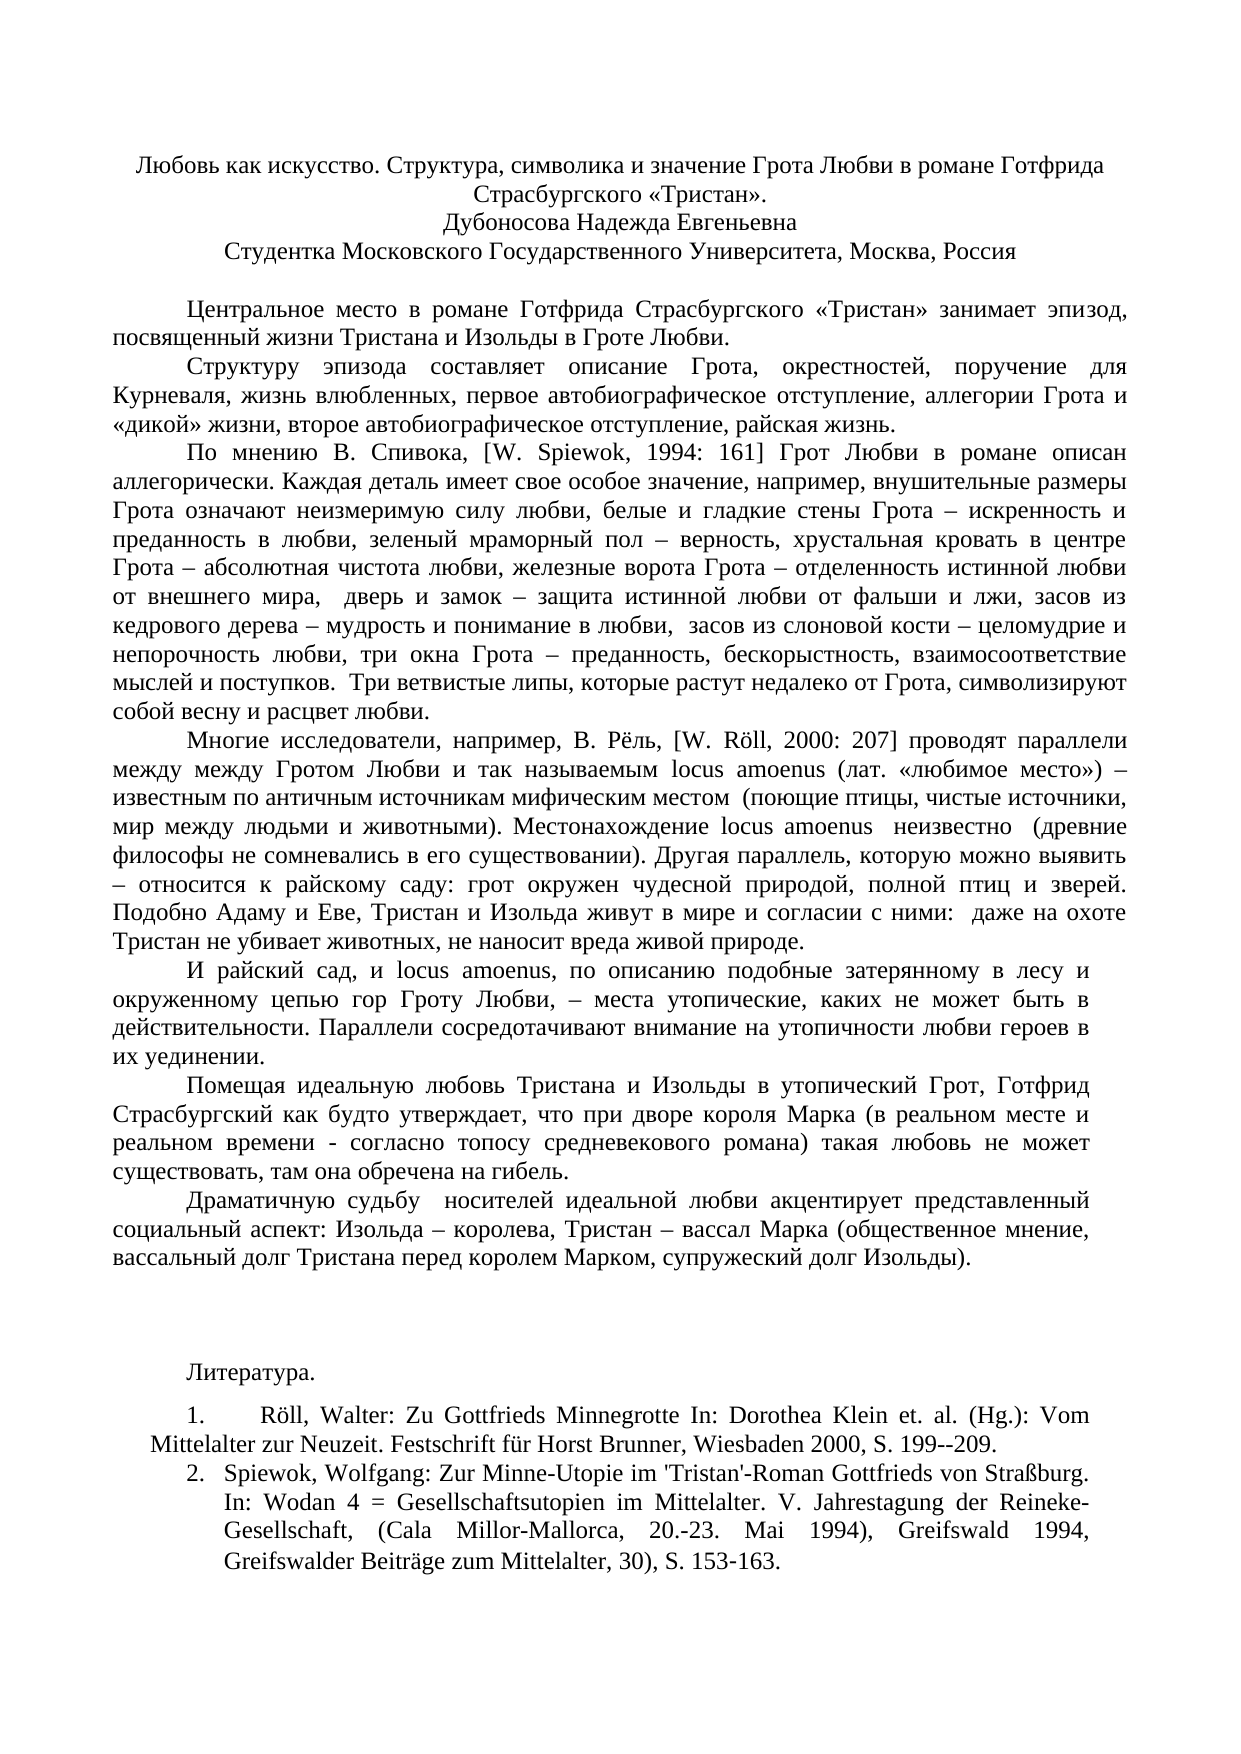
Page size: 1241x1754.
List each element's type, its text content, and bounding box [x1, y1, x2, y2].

text Помещая идеальную любовь Тристана и Изольды в утопический Грот, Готфрид Страсбургский как будто утверждает, что при дворе короля Марка (в реальном месте и реальном времени - согласно топосу средневекового романа) такая любовь не может существовать, там она обречена на гибель. [112, 1070, 1091, 1185]
text Структуру эпизода составляет описание Грота, окрестностей, поручение для Курневаля, жизнь влюбленных, первое автобиографическое отступление, аллегории Грота и «дикой» жизни, второе автобиографическое отступление, райская жизнь. [112, 351, 1128, 437]
list Röll, Walter: Zu Gottfrieds Minnegrotte In: Dorothea Klein et. al. (Hg.): Vom Mittelalter zur Neuzeit. Festschrift für Horst Brunner, Wiesbaden 2000, S. 199--209. [150, 1401, 1091, 1458]
list Spiewok, Wolfgang: Zur Minne-Utopie im 'Tristan'-Roman Gottfrieds von Straßburg. In: Wodan 4 = Gesellschaftsutopien im Mittelalter. V. Jahrestagung der Reineke-Gesellschaft, (Cala Millor-Mallorca, 20.-23. Mai 1994), Greifswald 1994, Greifswalder Beiträge zum Mittelalter, 30), S. 153‐163. [186, 1458, 1091, 1574]
text Центральное место в романе Готфрида Страсбургского «Тристан» занимает эпизод, посвященный жизни Тристана и Изольды в Гроте Любви. [112, 294, 1128, 351]
text Любовь как искусство. Структура, символика и значение Грота Любви в романе Готфрида Страсбургского «Тристан». [112, 150, 1128, 207]
text Драматичную судьбу носителей идеальной любви акцентирует представленный социальный аспект: Изольда – королева, Тристан – вассал Марка (общественное мнение, вассальный долг Тристана перед королем Марком, супружеский долг Изольды). [112, 1185, 1091, 1271]
text Студентка Московского Государственного Университета, Москва, Россия [112, 236, 1128, 265]
text И райский сад, и locus amoenus, по описанию подобные затерянному в лесу и окруженному цепью гор Гроту Любви, – места утопические, каких не может быть в действительности. Параллели сосредотачивают внимание на утопичности любви героев в их уединении. [112, 955, 1091, 1070]
text Многие исследователи, например, В. Рёль, [W. Röll, 2000: 207] проводят параллели между между Гротом Любви и так называемым locus amoenus (лат. «любимое место») – известным по античным источникам мифическим местом (поющие птицы, чистые источники, мир между людьми и животными). Местонахождение locus amoenus неизвестно (древние философы не сомневались в его существовании). Другая параллель, которую можно выявить – относится к райскому саду: грот окружен чудесной природой, полной птиц и зверей. Подобно Адаму и Еве, Тристан и Изольда живут в мире и согласии с ними: даже на охоте Тристан не убивает животных, не наносит вреда живой природе. [112, 725, 1128, 955]
text Литература. [150, 1357, 1091, 1386]
text По мнению В. Спивока, [W. Spiewok, 1994: 161] Грот Любви в романе описан аллегорически. Каждая деталь имеет свое особое значение, например, внушительные размеры Грота означают неизмеримую силу любви, белые и гладкие стены Грота – искренность и преданность в любви, зеленый мраморный пол – верность, хрустальная кровать в центре Грота – абсолютная чистота любви, железные ворота Грота – отделенность истинной любви от внешнего мира, дверь и замок – защита истинной любви от фальши и лжи, засов из кедрового дерева – мудрость и понимание в любви, засов из слоновой кости – целомудрие и непорочность любви, три окна Грота – преданность, бескорыстность, взаимосоответствие мыслей и поступков. Три ветвистые липы, которые растут недалеко от Грота, символизируют собой весну и расцвет любви. [112, 437, 1128, 725]
text Дубоносова Надежда Евгеньевна [112, 207, 1128, 236]
